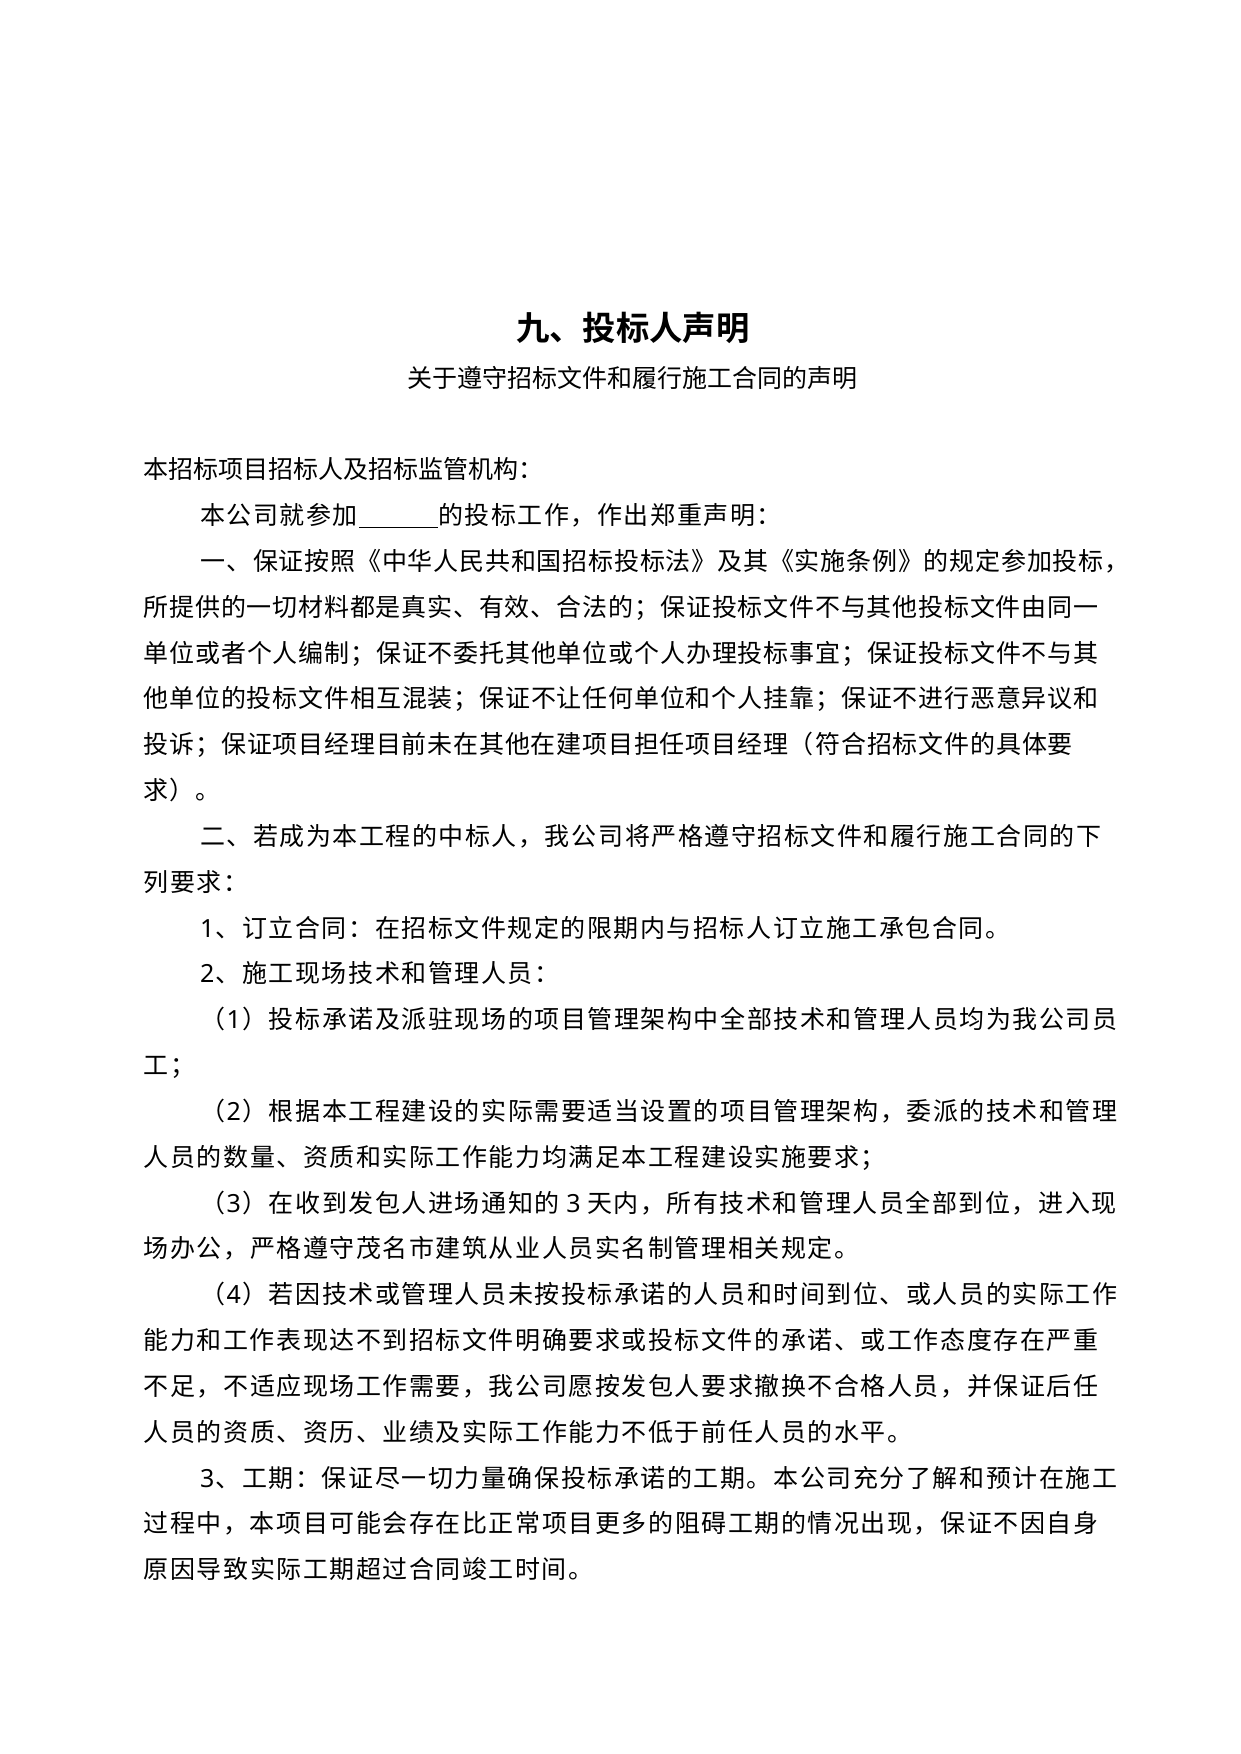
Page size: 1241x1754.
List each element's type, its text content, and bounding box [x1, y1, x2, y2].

text 一、保证按照《中华人民共和国招标投标法》及其《实施条例》的规定参加投标，所提供的一切材料都是真实、有效、合法的；保证投标文件不与其他投标文件由同一单位或者个人编制；保证不委托其他单位或个人办理投标事宜；保证投标文件不与其他单位的投标文件相互混装；保证不让任何单位和个人挂靠；保证不进行恶意异议和投诉；保证项目经理目前未在其他在建项目担任项目经理（符合招标文件的具体要求）。 [143, 534, 1121, 809]
text （2）根据本工程建设的实际需要适当设置的项目管理架构，委派的技术和管理人员的数量、资质和实际工作能力均满足本工程建设实施要求； [143, 1084, 1121, 1175]
text 2、施工现场技术和管理人员： [143, 946, 1121, 992]
text （3）在收到发包人进场通知的3天内，所有技术和管理人员全部到位，进入现场办公，严格遵守茂名市建筑从业人员实名制管理相关规定。 [143, 1175, 1121, 1267]
text （4）若因技术或管理人员未按投标承诺的人员和时间到位、或人员的实际工作能力和工作表现达不到招标文件明确要求或投标文件的承诺、或工作态度存在严重不足，不适应现场工作需要，我公司愿按发包人要求撤换不合格人员，并保证后任人员的资质、资历、业绩及实际工作能力不低于前任人员的水平。 [143, 1267, 1121, 1450]
text 关于遵守招标文件和履行施工合同的声明 [143, 350, 1121, 396]
text 1、订立合同：在招标文件规定的限期内与招标人订立施工承包合同。 [143, 900, 1121, 946]
text （1）投标承诺及派驻现场的项目管理架构中全部技术和管理人员均为我公司员工； [143, 992, 1121, 1084]
text 九、投标人声明 [143, 302, 1121, 350]
text 本招标项目招标人及招标监管机构： [143, 442, 1121, 488]
text 本公司就参加 的投标工作，作出郑重声明： [143, 488, 1121, 534]
text 二、若成为本工程的中标人，我公司将严格遵守招标文件和履行施工合同的下列要求： [143, 809, 1121, 900]
text 3、工期：保证尽一切力量确保投标承诺的工期。本公司充分了解和预计在施工过程中，本项目可能会存在比正常项目更多的阻碍工期的情况出现，保证不因自身原因导致实际工期超过合同竣工时间。 [143, 1450, 1121, 1588]
